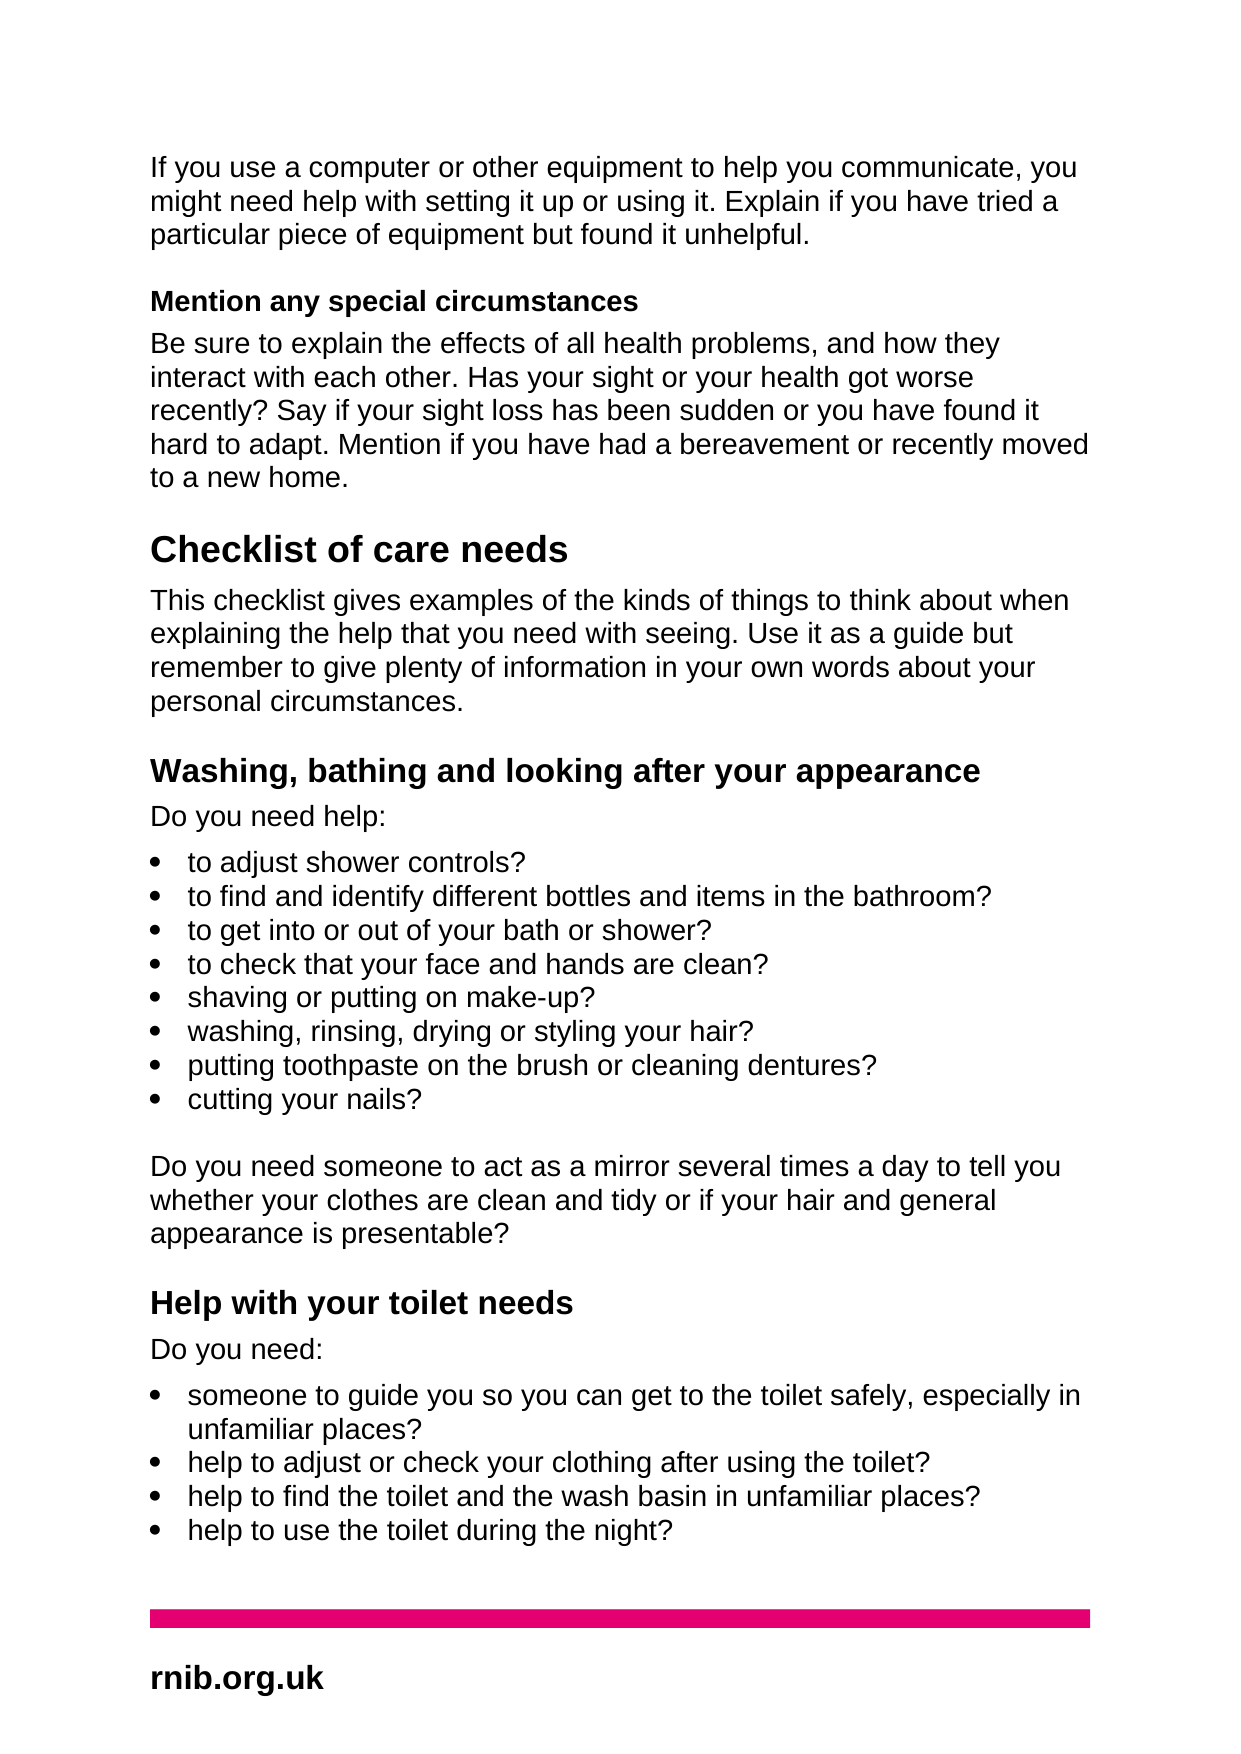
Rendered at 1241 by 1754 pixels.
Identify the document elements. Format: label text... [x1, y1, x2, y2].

list help to use the toilet during the night? [150, 1513, 1090, 1547]
list help to adjust or check your clothing after using the toilet? [150, 1445, 1090, 1479]
text Be sure to explain the effects of all health problems, and how they interact with each other. Has your sight or your health got worse recently? Say if your sight loss has been sudden or you have found it hard to adapt. Mention if you have had a bereavement or recently moved to a new home. [150, 326, 1090, 494]
list help to find the toilet and the wash basin in unfamiliar places? [150, 1479, 1090, 1513]
list to find and identify different bottles and items in the bathroom? [150, 879, 1090, 913]
subtitle Help with your toilet needs [150, 1283, 1090, 1322]
picture [150, 1608, 1091, 1628]
list washing, rinsing, drying or styling your hair? [150, 1014, 1090, 1048]
list to check that your face and hands are clean? [150, 947, 1090, 981]
list someone to guide you so you can get to the toilet safely, especially in unfamiliar places? [150, 1378, 1090, 1445]
subtitle Mention any special circumstances [150, 284, 1090, 318]
list to get into or out of your bath or shower? [150, 913, 1090, 947]
text Do you need help: [150, 799, 1090, 833]
list shaving or putting on make-up? [150, 981, 1090, 1014]
text This checklist gives examples of the kinds of things to think about when explaining the help that you need with seeing. Use it as a guide but remember to give plenty of information in your own words about your personal circumstances. [150, 583, 1090, 717]
subtitle Checklist of care needs [150, 527, 1090, 570]
text Do you need someone to act as a mirror several times a day to tell you whether your clothes are clean and tidy or if your hair and general appearance is presentable? [150, 1149, 1090, 1250]
text If you use a computer or other equipment to help you communicate, you might need help with setting it up or using it. Explain if you have tried a particular piece of equipment but found it unhelpful. [150, 150, 1090, 251]
list cutting your nails? [150, 1082, 1090, 1116]
list putting toothpaste on the brush or cleaning dentures? [150, 1048, 1090, 1082]
list to adjust shower controls? [150, 846, 1090, 879]
text Do you need: [150, 1332, 1090, 1366]
subtitle Washing, bathing and looking after your appearance [150, 751, 1090, 789]
